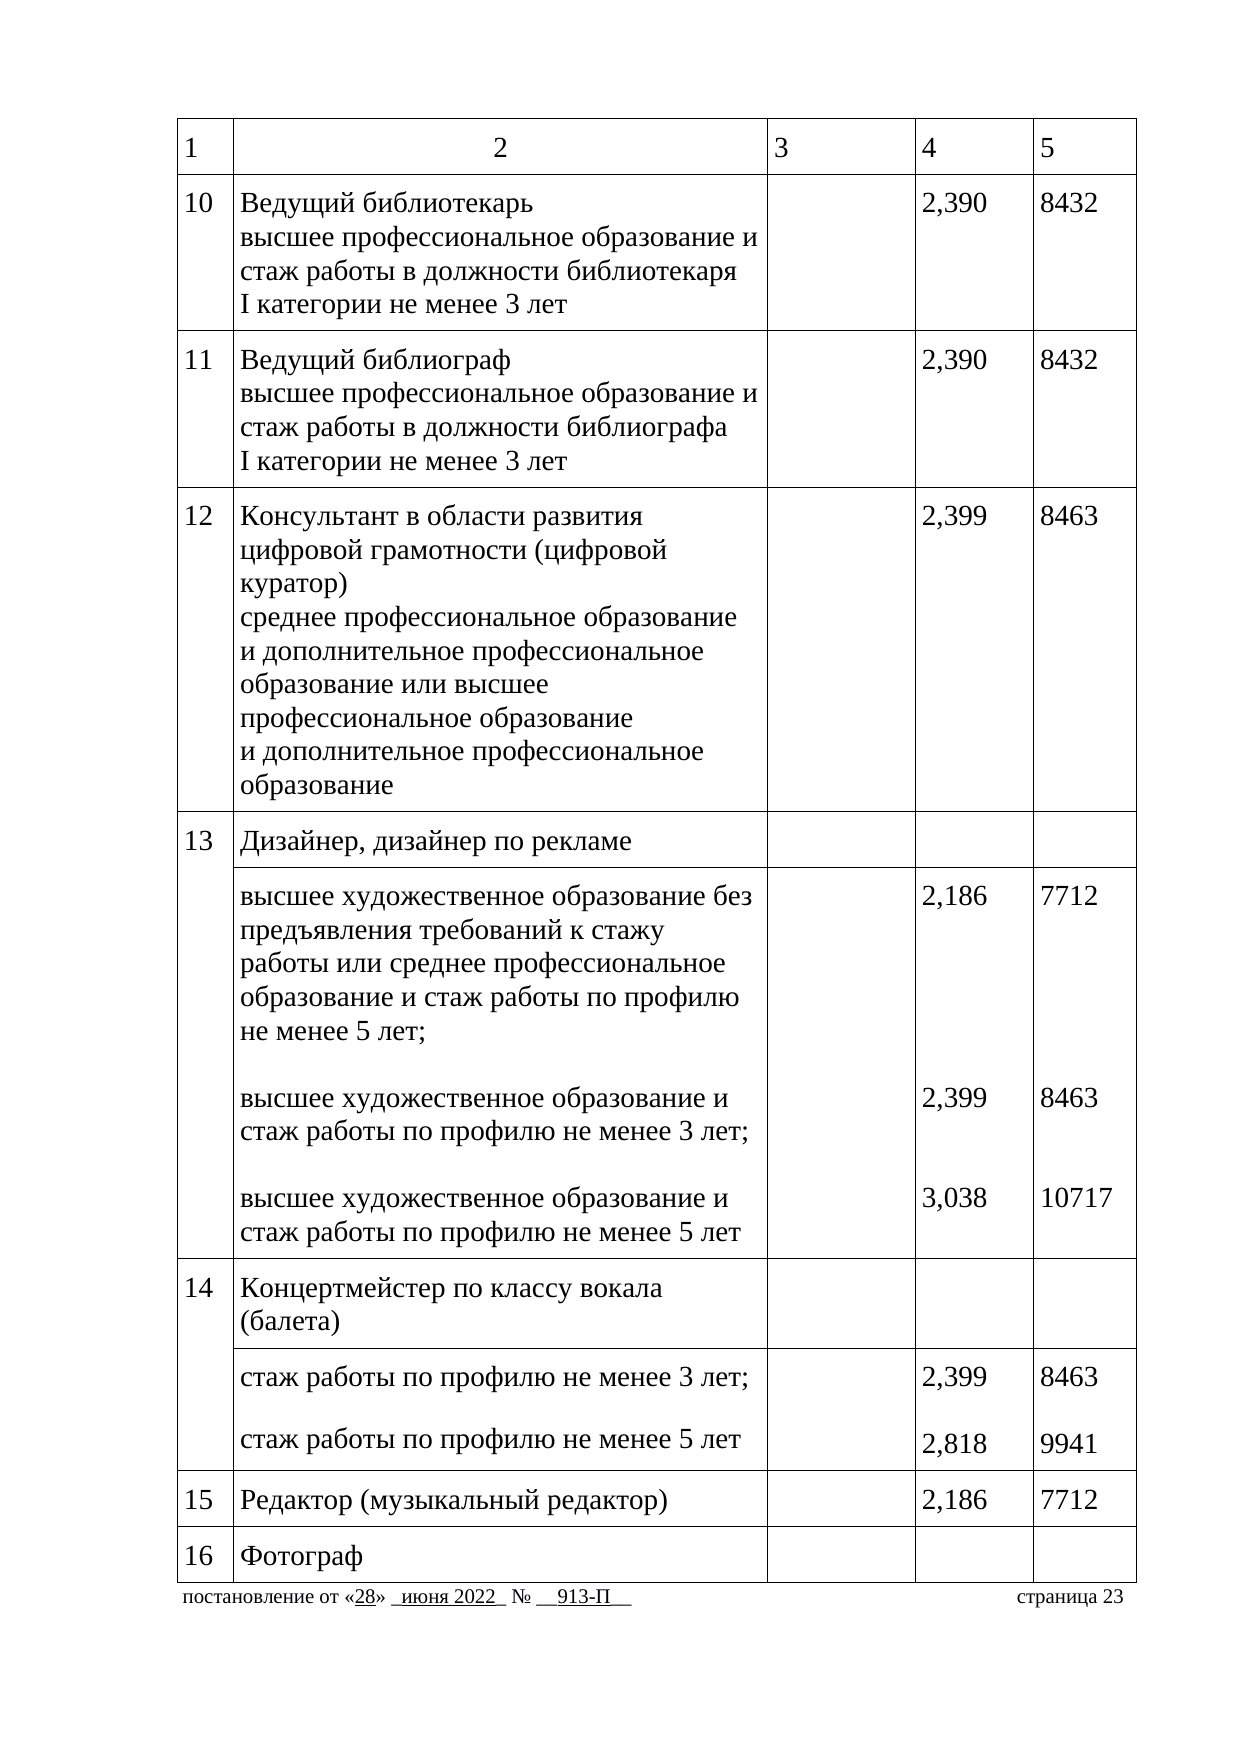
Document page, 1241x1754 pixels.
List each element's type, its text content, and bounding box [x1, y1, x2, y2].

table_cell [1034, 1259, 1136, 1347]
table_cell [1034, 812, 1136, 867]
table_cell 16 [178, 1527, 233, 1582]
table_cell [768, 1259, 915, 1347]
table_header 2 [234, 119, 767, 174]
table_cell высшее художественное образование без предъявления требований к стажу работы или среднее профессиональное образование и стаж работы по профилю не менее 5 лет; высшее художественное образование и стаж работы по профилю не менее 3 лет; высшее художественное образование и стаж работы по профилю не менее 5 лет [234, 868, 767, 1258]
table_cell Дизайнер, дизайнер по рекламе [234, 812, 767, 867]
table_cell 15 [178, 1471, 233, 1526]
table_cell [768, 868, 915, 1258]
table_cell 8432 [1034, 331, 1136, 487]
table_cell стаж работы по профилю не менее 3 лет; стаж работы по профилю не менее 5 лет [234, 1349, 767, 1470]
table_cell [916, 1259, 1033, 1347]
table_cell 8463 [1034, 488, 1136, 811]
table_cell 2,390 [916, 175, 1033, 330]
table_cell Редактор (музыкальный редактор) [234, 1471, 767, 1526]
table_cell [768, 331, 915, 487]
table_cell 8463 9941 [1034, 1349, 1136, 1470]
table_cell [768, 812, 915, 867]
table_cell 8432 [1034, 175, 1136, 330]
table_cell 13 [178, 812, 233, 1258]
table_cell 10 [178, 175, 233, 330]
table_header 3 [768, 119, 915, 174]
table_cell Фотограф [234, 1527, 767, 1582]
table_cell Ведущий библиограф высшее профессиональное образование и стаж работы в должности библиографа I категории не менее 3 лет [234, 331, 767, 487]
table_cell 12 [178, 488, 233, 811]
table_cell [768, 1349, 915, 1470]
table_header 5 [1034, 119, 1136, 174]
table_cell [1034, 1527, 1136, 1582]
table_cell [916, 812, 1033, 867]
table_cell 2,399 2,818 [916, 1349, 1033, 1470]
table_header 4 [916, 119, 1033, 174]
table_cell 11 [178, 331, 233, 487]
table_cell [916, 1527, 1033, 1582]
table_cell Концертмейстер по классу вокала (балета) [234, 1259, 767, 1347]
table_cell [768, 1471, 915, 1526]
table_cell 2,186 2,399 3,038 [916, 868, 1033, 1258]
table_header 1 [178, 119, 233, 174]
table_cell 2,399 [916, 488, 1033, 811]
table_cell [768, 1527, 915, 1582]
table_cell 2,390 [916, 331, 1033, 487]
table_cell Консультант в области развития цифровой грамотности (цифровой куратор) среднее профессиональное образование и дополнительное профессиональное образование или высшее профессиональное образование и дополнительное профессиональное образование [234, 488, 767, 811]
table_cell 14 [178, 1259, 233, 1470]
table_cell 7712 [1034, 1471, 1136, 1526]
table_cell [768, 175, 915, 330]
table_cell 7712 8463 10717 [1034, 868, 1136, 1258]
table_cell 2,186 [916, 1471, 1033, 1526]
table_cell [768, 488, 915, 811]
table_cell Ведущий библиотекарь высшее профессиональное образование и стаж работы в должности библиотекаря I категории не менее 3 лет [234, 175, 767, 330]
